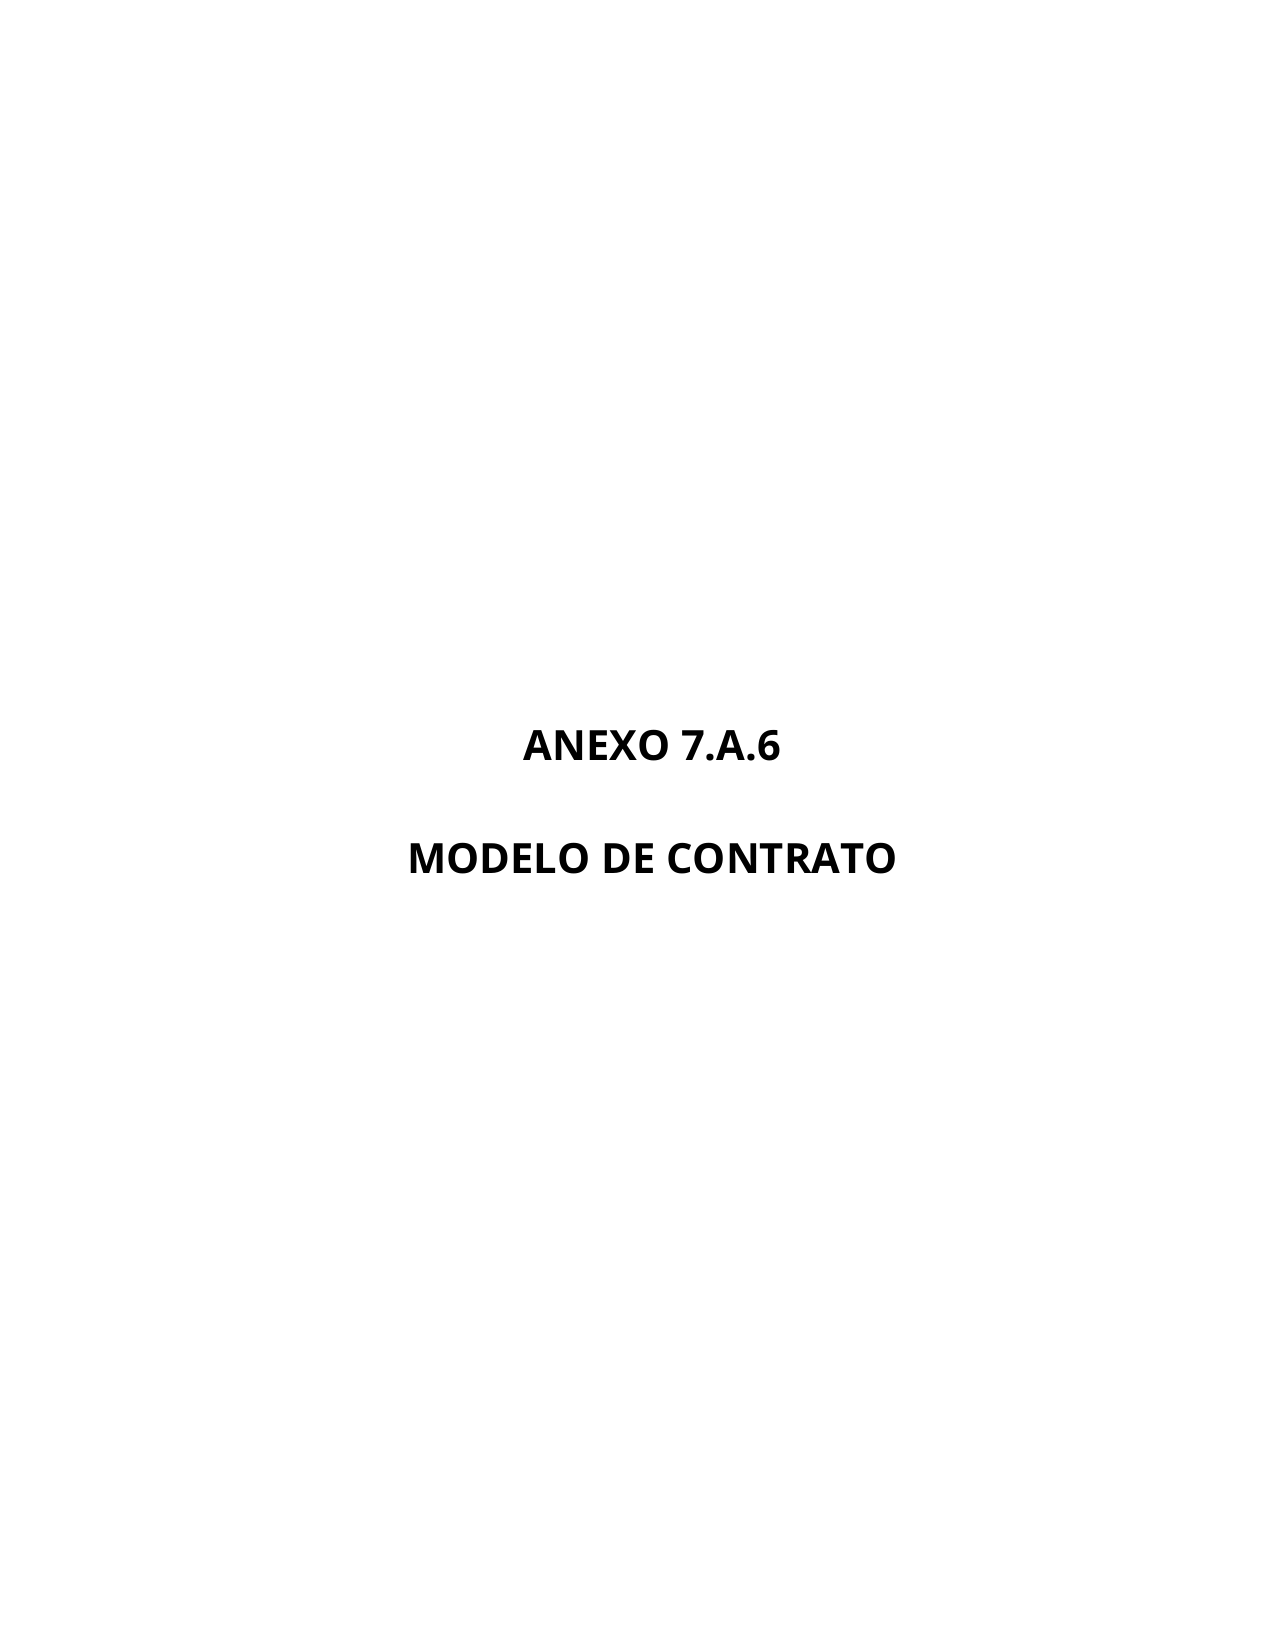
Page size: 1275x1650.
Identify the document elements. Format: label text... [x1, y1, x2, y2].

text ANEXO 7.A.6 [177, 715, 1127, 772]
text MODELO DE CONTRATO [177, 829, 1127, 886]
